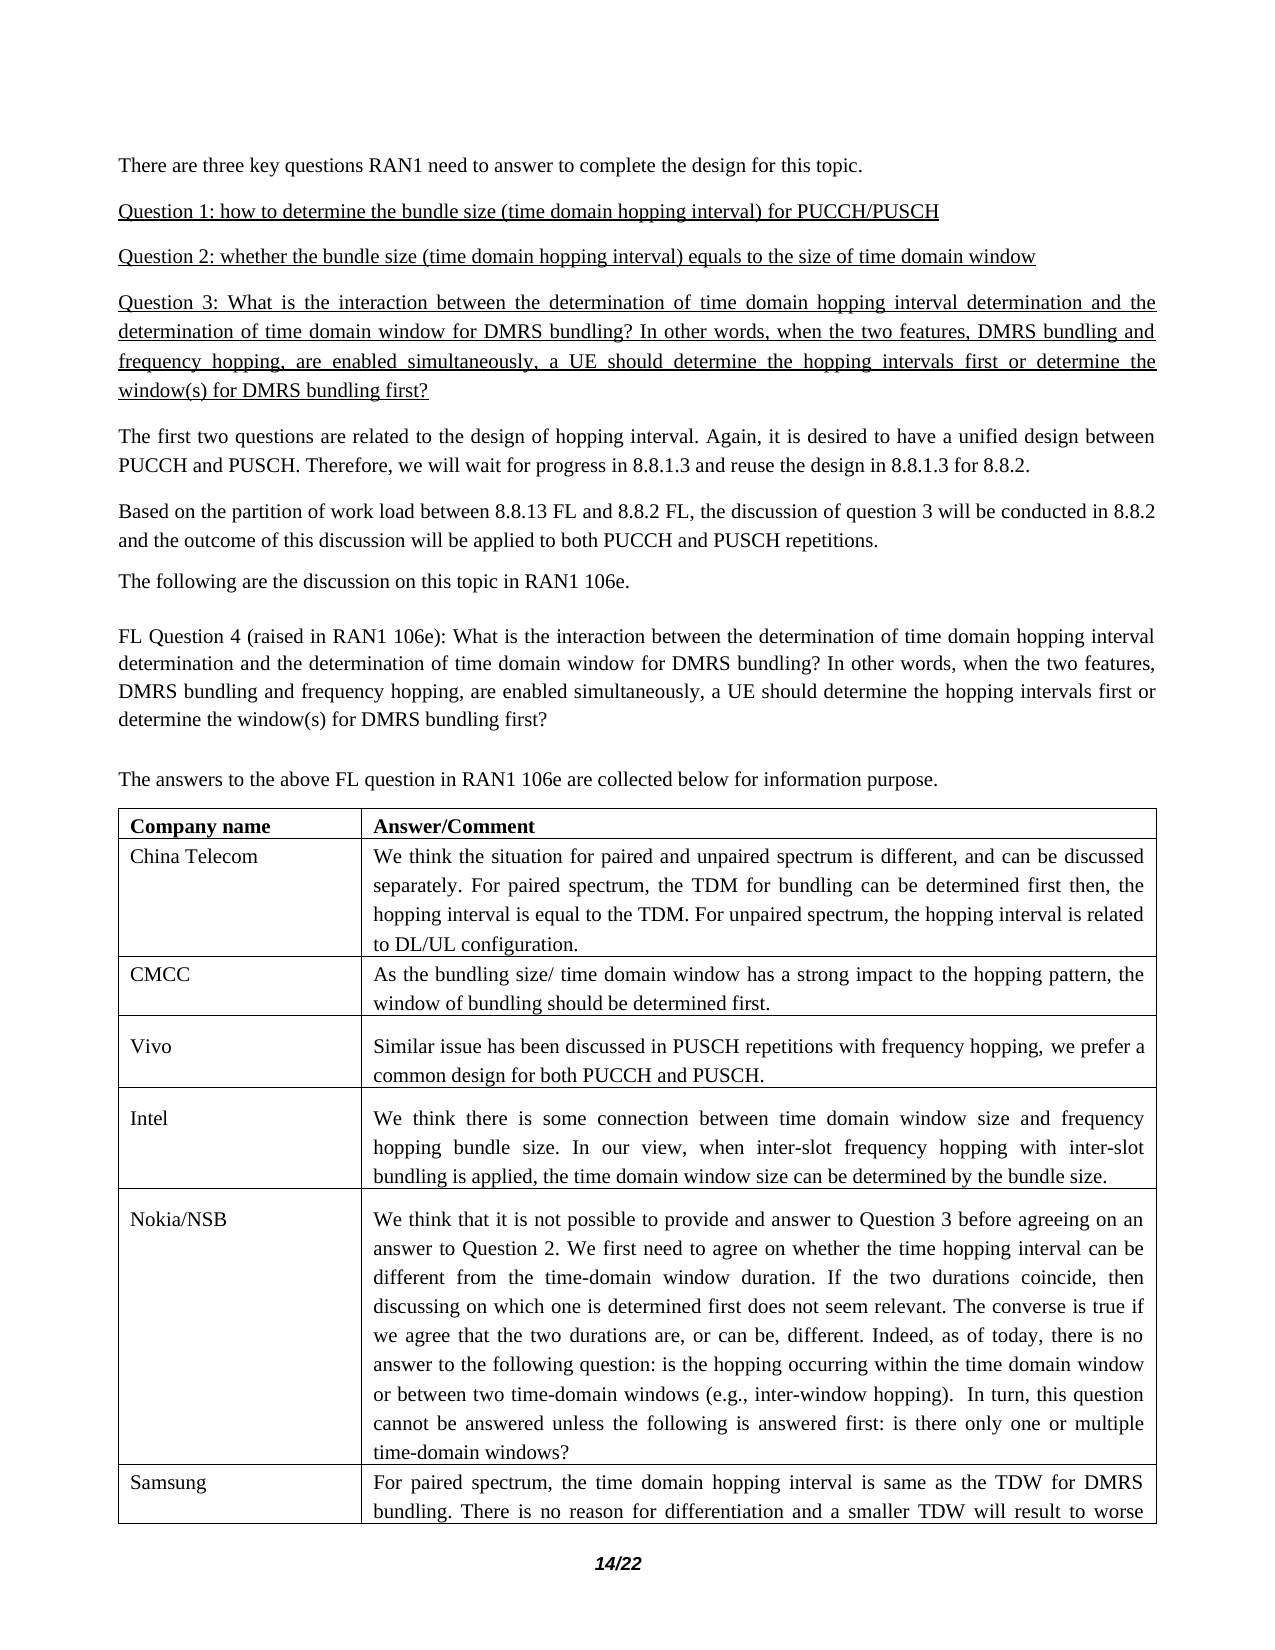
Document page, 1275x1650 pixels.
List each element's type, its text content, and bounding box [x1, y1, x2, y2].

text There are three key questions RAN1 need to answer to complete the design for this topic. [118, 148, 1157, 177]
text Question 2: whether the bundle size (time domain hopping interval) equals to the size of time domain window [118, 239, 1157, 268]
text Question 3: What is the interaction between the determination of time domain hopping interval determination and the determination of time domain window for DMRS bundling? In other words, when the two features, DMRS bundling and frequency hopping, are enabled simultaneously, a UE should determine the hopping intervals first or determine the window(s) for DMRS bundling first? [118, 371, 1157, 402]
text The answers to the above FL question in RAN1 106e are collected below for information purpose. [118, 762, 1157, 791]
table_cell We think that it is not possible to provide and answer to Question 3 before agreeing on an answer to Question 2. We first need to agree on whether the time hopping interval can be different from the time-domain window duration. If the two durations coincide, then discussing on which one is determined first does not seem relevant. The converse is true if we agree that the two durations are, or can be, different. Indeed, as of today, there is no answer to the following question: is the hopping occurring within the time domain window or between two time-domain windows (e.g., inter-window hopping). In turn, this question cannot be answered unless the following is answered first: is there only one or multiple time-domain windows? [362, 1189, 1156, 1464]
table_cell Samsung [119, 1465, 361, 1523]
text Question 3: What is the interaction between the determination of time domain hopping interval determination and the determination of time domain window for DMRS bundling? In other words, when the two features, DMRS bundling and frequency hopping, are enabled simultaneously, a UE should determine the hopping intervals first or determine the window(s) for DMRS bundling first? [118, 312, 1157, 369]
table_header Answer/Comment [362, 809, 1156, 838]
text The following are the discussion on this topic in RAN1 106e. [118, 568, 1157, 593]
table_cell As the bundling size/ time domain window has a strong impact to the hopping pattern, the window of bundling should be determined first. [362, 957, 1156, 1015]
table_cell Similar issue has been discussed in PUSCH repetitions with frequency hopping, we prefer a common design for both PUCCH and PUSCH. [362, 1016, 1156, 1087]
text Question 3: What is the interaction between the determination of time domain hopping interval determination and the determination of time domain window for DMRS bundling? In other words, when the two features, DMRS bundling and frequency hopping, are enabled simultaneously, a UE should determine the hopping intervals first or determine the window(s) for DMRS bundling first? [118, 285, 1157, 311]
table_cell Vivo [119, 1016, 361, 1087]
table_cell CMCC [119, 957, 361, 1015]
table_header Company name [119, 809, 361, 838]
table_cell Intel [119, 1088, 361, 1188]
table_cell Nokia/NSB [119, 1189, 361, 1464]
text FL Question 4 (raised in RAN1 106e): What is the interaction between the determination of time domain hopping interval determination and the determination of time domain window for DMRS bundling? In other words, when the two features, DMRS bundling and frequency hopping, are enabled simultaneously, a UE should determine the hopping intervals first or determine the window(s) for DMRS bundling first? [118, 624, 1157, 731]
text The first two questions are related to the design of hopping interval. Again, it is desired to have a unified design between PUCCH and PUSCH. Therefore, we will wait for progress in 8.8.1.3 and reuse the design in 8.8.1.3 for 8.8.2. [118, 418, 1157, 477]
table_cell China Telecom [119, 839, 361, 956]
text Based on the partition of work load between 8.8.13 FL and 8.8.2 FL, the discussion of question 3 will be conducted in 8.8.2 and the outcome of this discussion will be applied to both PUCCH and PUSCH repetitions. [118, 493, 1157, 552]
table_cell We think there is some connection between time domain window size and frequency hopping bundle size. In our view, when inter-slot frequency hopping with inter-slot bundling is applied, the time domain window size can be determined by the bundle size. [362, 1088, 1156, 1188]
text Question 1: how to determine the bundle size (time domain hopping interval) for PUCCH/PUSCH [118, 193, 1157, 223]
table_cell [362, 1465, 1156, 1523]
table_cell We think the situation for paired and unpaired spectrum is different, and can be discussed separately. For paired spectrum, the TDM for bundling can be determined first then, the hopping interval is equal to the TDM. For unpaired spectrum, the hopping interval is related to DL/UL configuration. [362, 839, 1156, 956]
